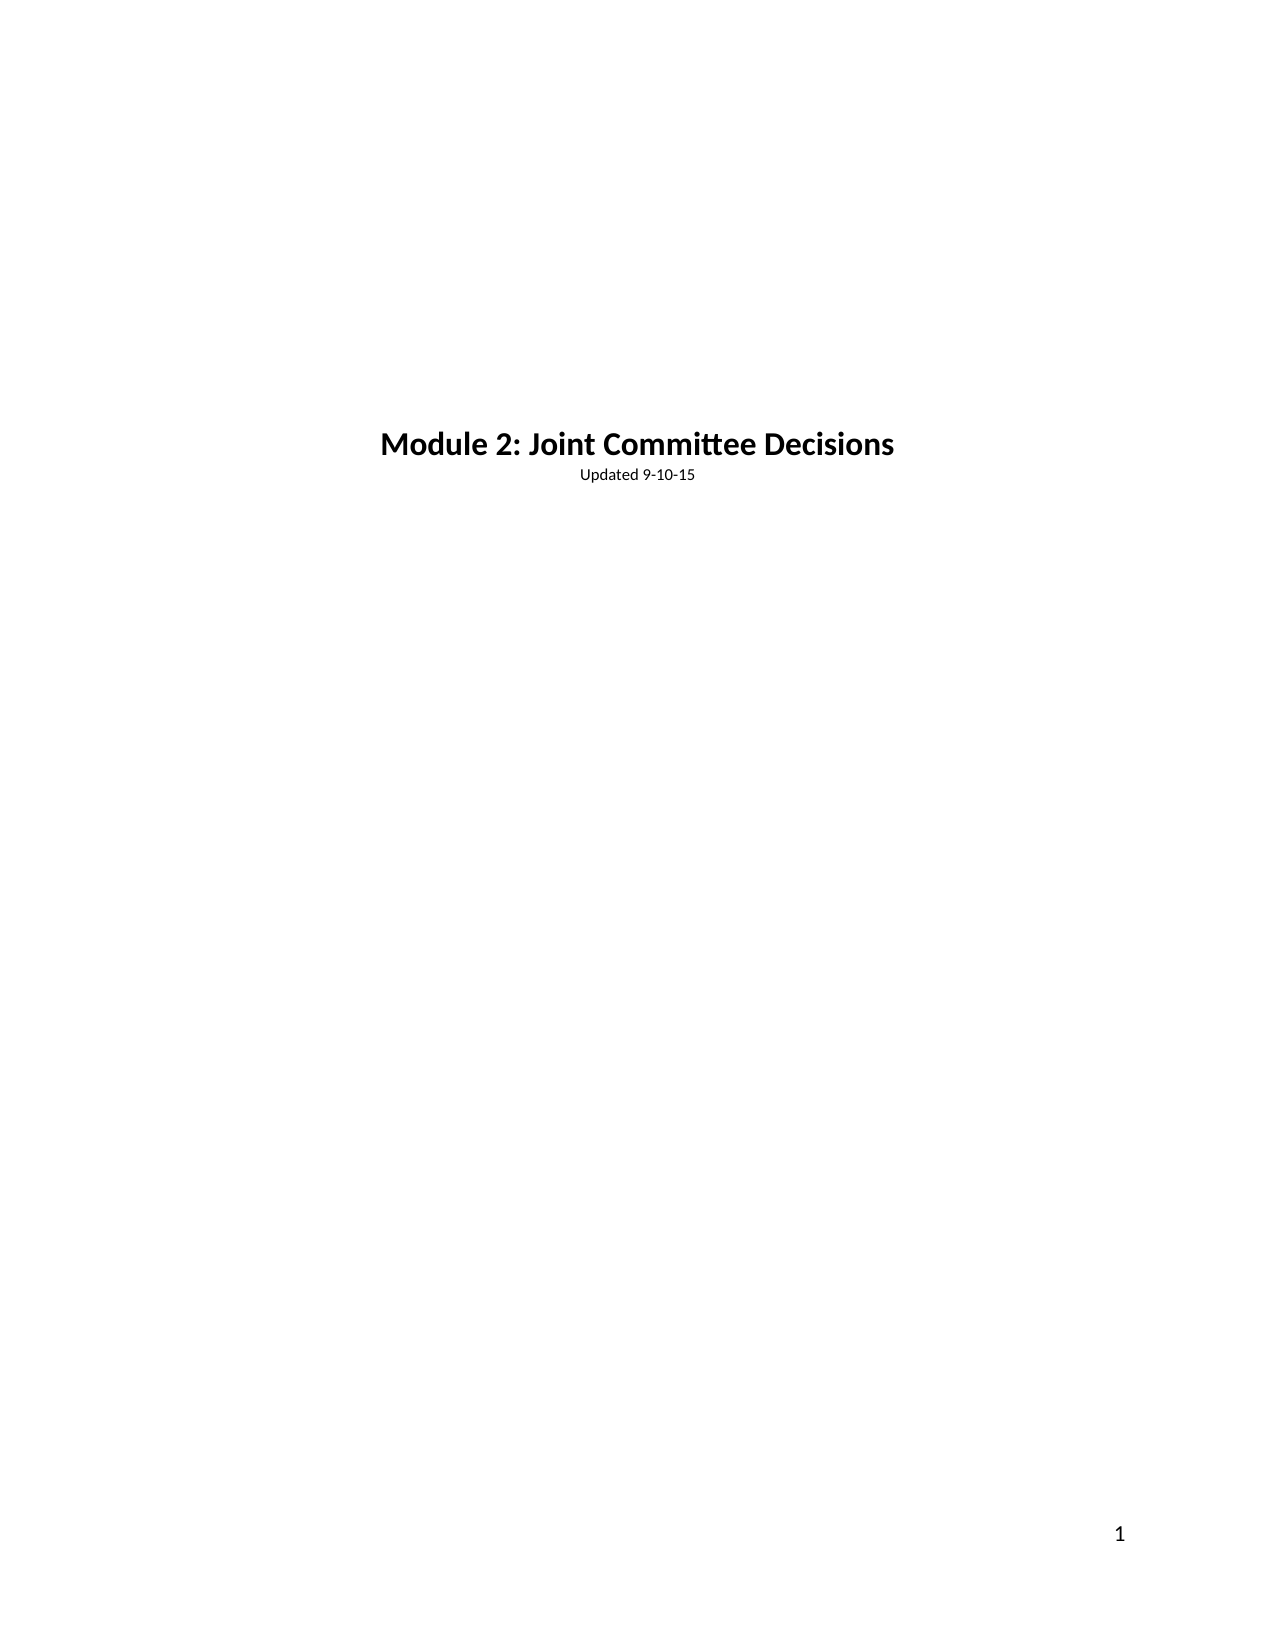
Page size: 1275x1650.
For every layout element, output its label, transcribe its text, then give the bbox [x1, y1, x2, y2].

text Updated 9-10-15 [150, 464, 1125, 484]
text Module 2: Joint Committee Decisions [150, 423, 1125, 464]
